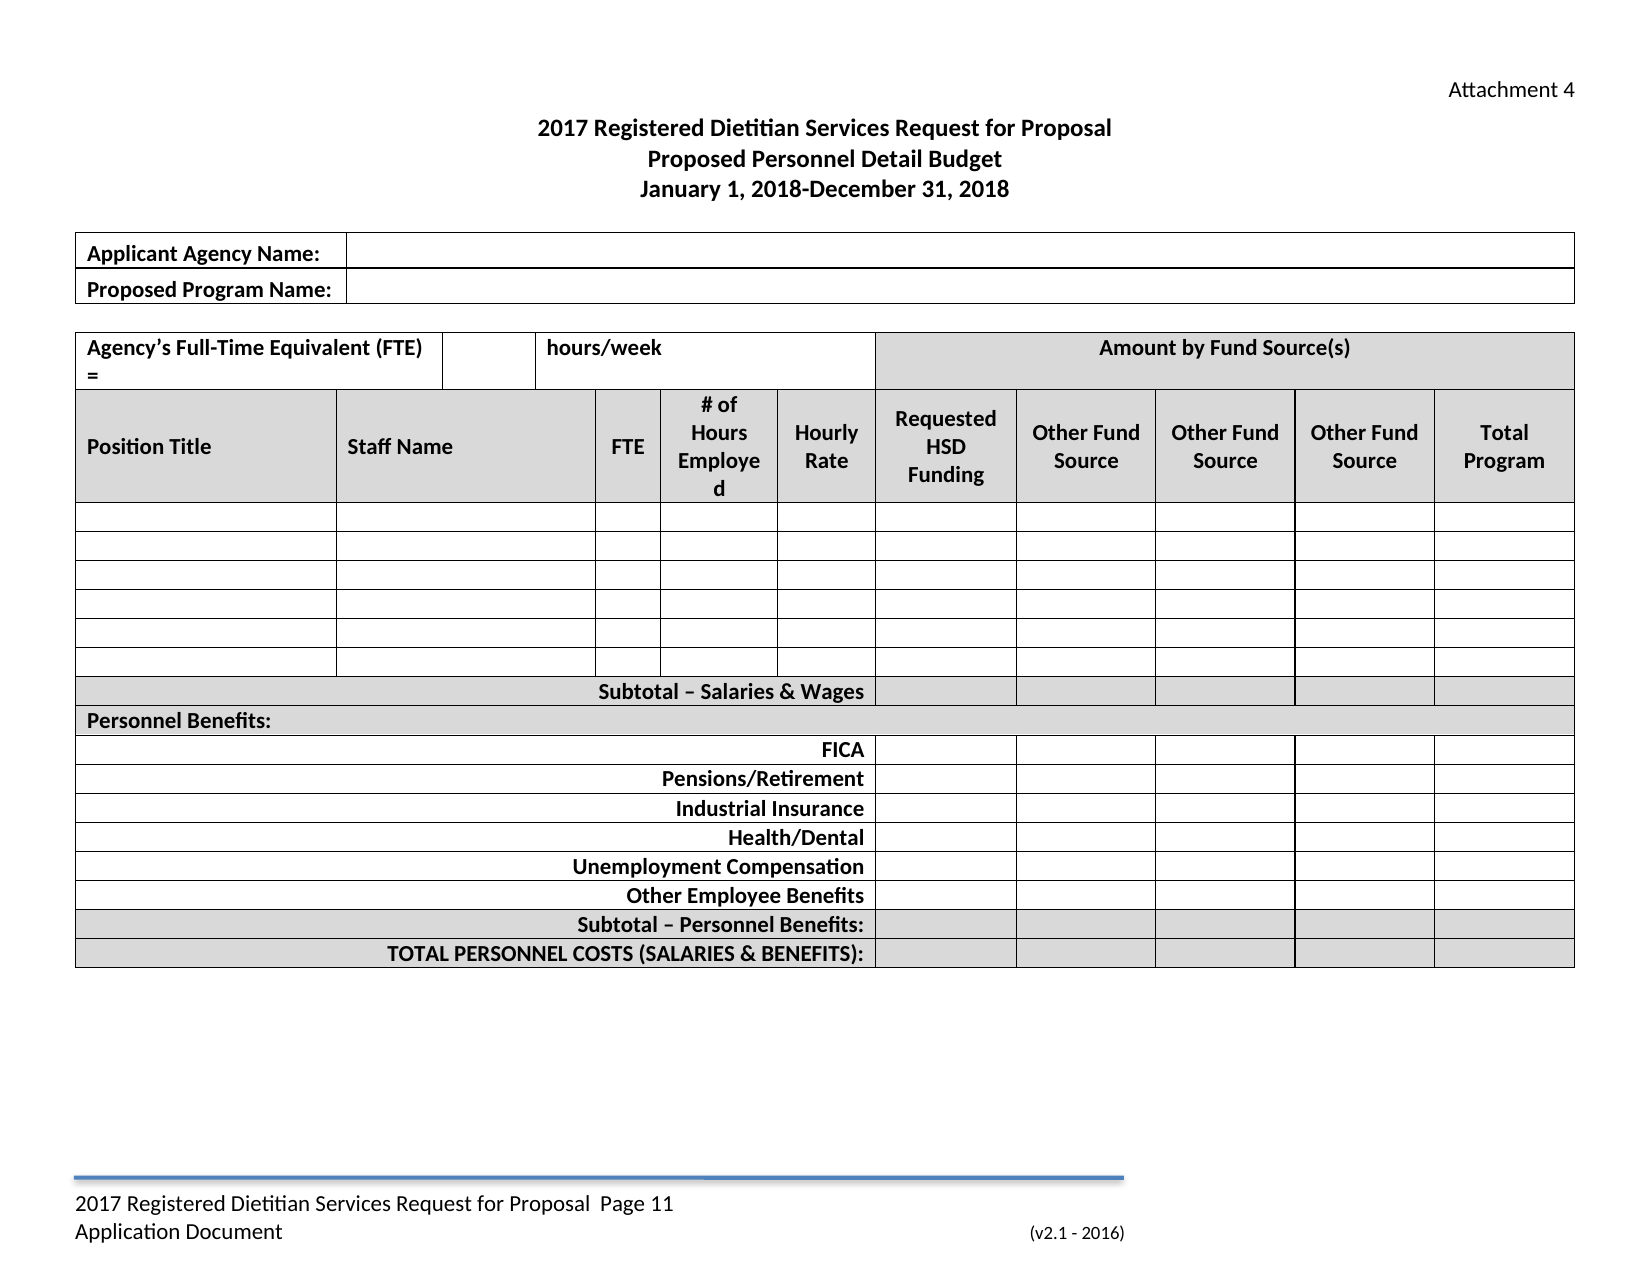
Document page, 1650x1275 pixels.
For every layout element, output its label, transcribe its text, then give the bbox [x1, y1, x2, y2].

table_cell [596, 648, 660, 676]
table_header Applicant Agency Name: [76, 233, 346, 267]
table_cell [337, 619, 595, 647]
table_cell [876, 823, 1016, 851]
table_cell [661, 561, 777, 589]
table_cell [1156, 794, 1294, 822]
table_cell [876, 910, 1016, 938]
table_cell [778, 648, 875, 676]
table_cell [876, 939, 1016, 967]
table_cell [1435, 648, 1574, 676]
table_cell Pensions/Retirement [76, 765, 875, 793]
table_cell [1156, 648, 1294, 676]
table_cell [1435, 823, 1574, 851]
table_cell [876, 648, 1016, 676]
table_cell [778, 503, 875, 531]
table_cell [876, 503, 1016, 531]
table_cell [1017, 823, 1155, 851]
table_cell [1156, 561, 1294, 589]
table_cell Subtotal – Salaries & Wages [76, 677, 875, 705]
table_cell Total Program [1435, 390, 1574, 502]
table_cell [76, 532, 336, 560]
table_cell Other Fund Source [1296, 390, 1434, 502]
table_cell [1435, 532, 1574, 560]
table_cell [1296, 910, 1434, 938]
table_cell Other Fund Source [1017, 390, 1155, 502]
table_cell [1017, 881, 1155, 909]
table_cell [876, 619, 1016, 647]
table_cell [1296, 736, 1434, 763]
table_cell [337, 561, 595, 589]
table_cell [76, 561, 336, 589]
table_cell [596, 532, 660, 560]
table_cell [1156, 881, 1294, 909]
table_cell [1296, 794, 1434, 822]
table_cell [337, 532, 595, 560]
table_cell [1156, 823, 1294, 851]
table_cell [876, 881, 1016, 909]
table_cell Industrial Insurance [76, 794, 875, 822]
table_cell Health/Dental [76, 823, 875, 851]
table_cell [347, 269, 1574, 303]
table_cell [1296, 503, 1434, 531]
table_cell [1435, 736, 1574, 763]
table_cell [1017, 765, 1155, 793]
table_cell [337, 590, 595, 618]
table_cell Position Title [76, 390, 336, 502]
table_header Amount by Fund Source(s) [876, 333, 1574, 389]
table_cell [876, 765, 1016, 793]
table_cell [1017, 852, 1155, 880]
text Proposed Personnel Detail Budget [75, 143, 1575, 173]
table_cell Other Employee Benefits [76, 881, 875, 909]
text January 1, 2018-December 31, 2018 [75, 173, 1575, 204]
table_cell [778, 619, 875, 647]
table_cell [337, 648, 595, 676]
table_cell [1156, 736, 1294, 763]
table_cell [596, 561, 660, 589]
table_cell [1435, 939, 1574, 967]
table_cell Staff Name [337, 390, 595, 502]
table_cell [1296, 881, 1434, 909]
table_header [443, 333, 535, 389]
table_cell [1435, 590, 1574, 618]
table_cell [76, 590, 336, 618]
table_cell [876, 736, 1016, 763]
table_cell FICA [76, 736, 875, 763]
table_cell [876, 677, 1016, 705]
table_cell [1017, 532, 1155, 560]
table_cell [76, 503, 336, 531]
table_cell [778, 561, 875, 589]
table_cell [876, 852, 1016, 880]
table_cell [76, 648, 336, 676]
table_cell [1017, 736, 1155, 763]
table_cell Hourly Rate [778, 390, 875, 502]
table_cell [1017, 648, 1155, 676]
table_cell Unemployment Compensation [76, 852, 875, 880]
table_cell [1435, 852, 1574, 880]
table_cell [1435, 765, 1574, 793]
table_cell [1156, 619, 1294, 647]
table_cell [596, 619, 660, 647]
table_cell [1156, 910, 1294, 938]
table_cell [661, 503, 777, 531]
table_cell [1296, 939, 1434, 967]
table_cell [1017, 910, 1155, 938]
table_cell Subtotal – Personnel Benefits: [76, 910, 875, 938]
table_cell [1435, 561, 1574, 589]
table_cell [1156, 677, 1294, 705]
table_cell Total Personnel Costs (Salaries & Benefits): [76, 939, 875, 967]
table_cell [337, 503, 595, 531]
table_cell Personnel Benefits: [76, 706, 1574, 734]
table_cell [1435, 503, 1574, 531]
table_cell [1296, 677, 1434, 705]
table_cell [661, 648, 777, 676]
table_cell [1017, 939, 1155, 967]
table_cell FTE [596, 390, 660, 502]
table_cell [1435, 881, 1574, 909]
table_cell [596, 503, 660, 531]
table_cell [661, 619, 777, 647]
table_cell [1296, 532, 1434, 560]
table_cell Requested HSD Funding [876, 390, 1016, 502]
table_cell [876, 794, 1016, 822]
table_cell [661, 590, 777, 618]
table_cell [1017, 794, 1155, 822]
table_cell [1017, 561, 1155, 589]
table_cell [876, 561, 1016, 589]
table_cell [1435, 794, 1574, 822]
table_cell [1156, 852, 1294, 880]
table_cell [661, 532, 777, 560]
table_cell [876, 590, 1016, 618]
table_cell [1296, 852, 1434, 880]
table_cell [1435, 619, 1574, 647]
table_cell [1296, 561, 1434, 589]
table_cell [1017, 677, 1155, 705]
table_cell [1435, 677, 1574, 705]
table_cell [1296, 590, 1434, 618]
table_cell [1156, 532, 1294, 560]
table_cell [1017, 619, 1155, 647]
table_cell [1296, 619, 1434, 647]
table_cell [1017, 590, 1155, 618]
table_cell [1156, 590, 1294, 618]
table_cell [778, 532, 875, 560]
table_header [347, 233, 1574, 267]
table_header Agency’s Full-Time Equivalent (FTE) = [76, 333, 442, 389]
table_cell [876, 532, 1016, 560]
text 2017 Registered Dietitian Services Request for Proposal [75, 112, 1575, 143]
table_cell [1296, 823, 1434, 851]
table_cell [1017, 503, 1155, 531]
table_cell [1156, 765, 1294, 793]
table_cell [1156, 503, 1294, 531]
table_header hours/week [536, 333, 875, 389]
table_cell [1435, 910, 1574, 938]
table_cell [1156, 939, 1294, 967]
table_cell [596, 590, 660, 618]
table_cell [1296, 648, 1434, 676]
table_cell [76, 619, 336, 647]
table_cell [778, 590, 875, 618]
table_cell Other Fund Source [1156, 390, 1294, 502]
table_cell [1296, 765, 1434, 793]
table_cell # of Hours Employed [661, 390, 777, 502]
table_cell Proposed Program Name: [76, 269, 346, 303]
